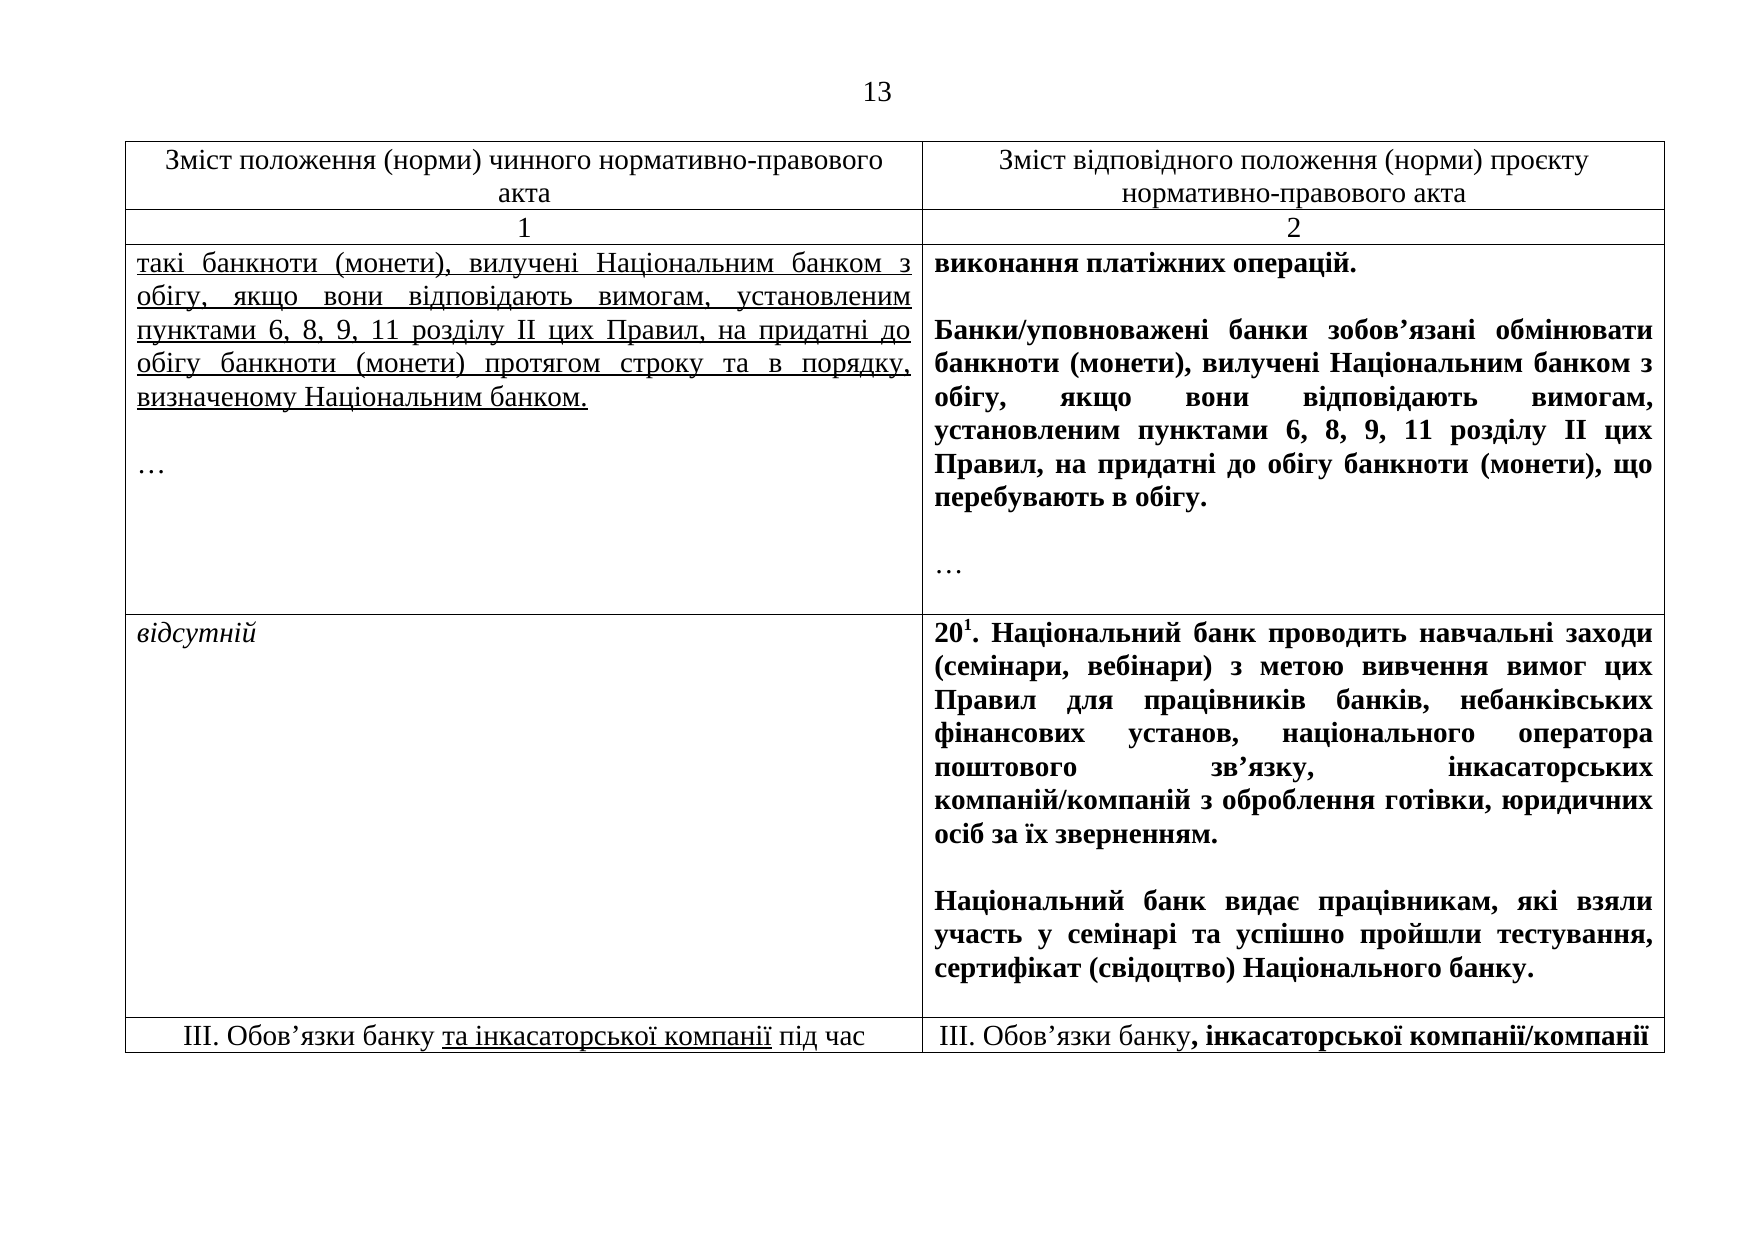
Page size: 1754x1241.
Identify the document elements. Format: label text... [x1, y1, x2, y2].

table_cell 2 [923, 210, 1664, 244]
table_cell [923, 245, 1664, 614]
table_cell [126, 1018, 922, 1052]
table_cell 201. Національний банк проводить навчальні заходи (семінари, вебінари) з метою вивчення вимог цих Правил для працівників банків, небанківських фінансових установ, національного оператора поштового зв’язку, інкасаторських компаній/компаній з оброблення готівки, юридичних осіб за їх зверненням. Національний банк видає працівникам, які взяли участь у семінарі та успішно пройшли тестування, сертифікат (свідоцтво) Національного банку. [923, 615, 1664, 1017]
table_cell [126, 245, 922, 614]
table_header Зміст відповідного положення (норми) проєкту нормативно-правового акта [923, 142, 1664, 209]
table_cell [923, 1018, 1664, 1052]
table_cell 1 [126, 210, 922, 244]
table_header Зміст положення (норми) чинного нормативно-правового акта [126, 142, 922, 209]
table_cell відсутній [126, 615, 922, 1017]
